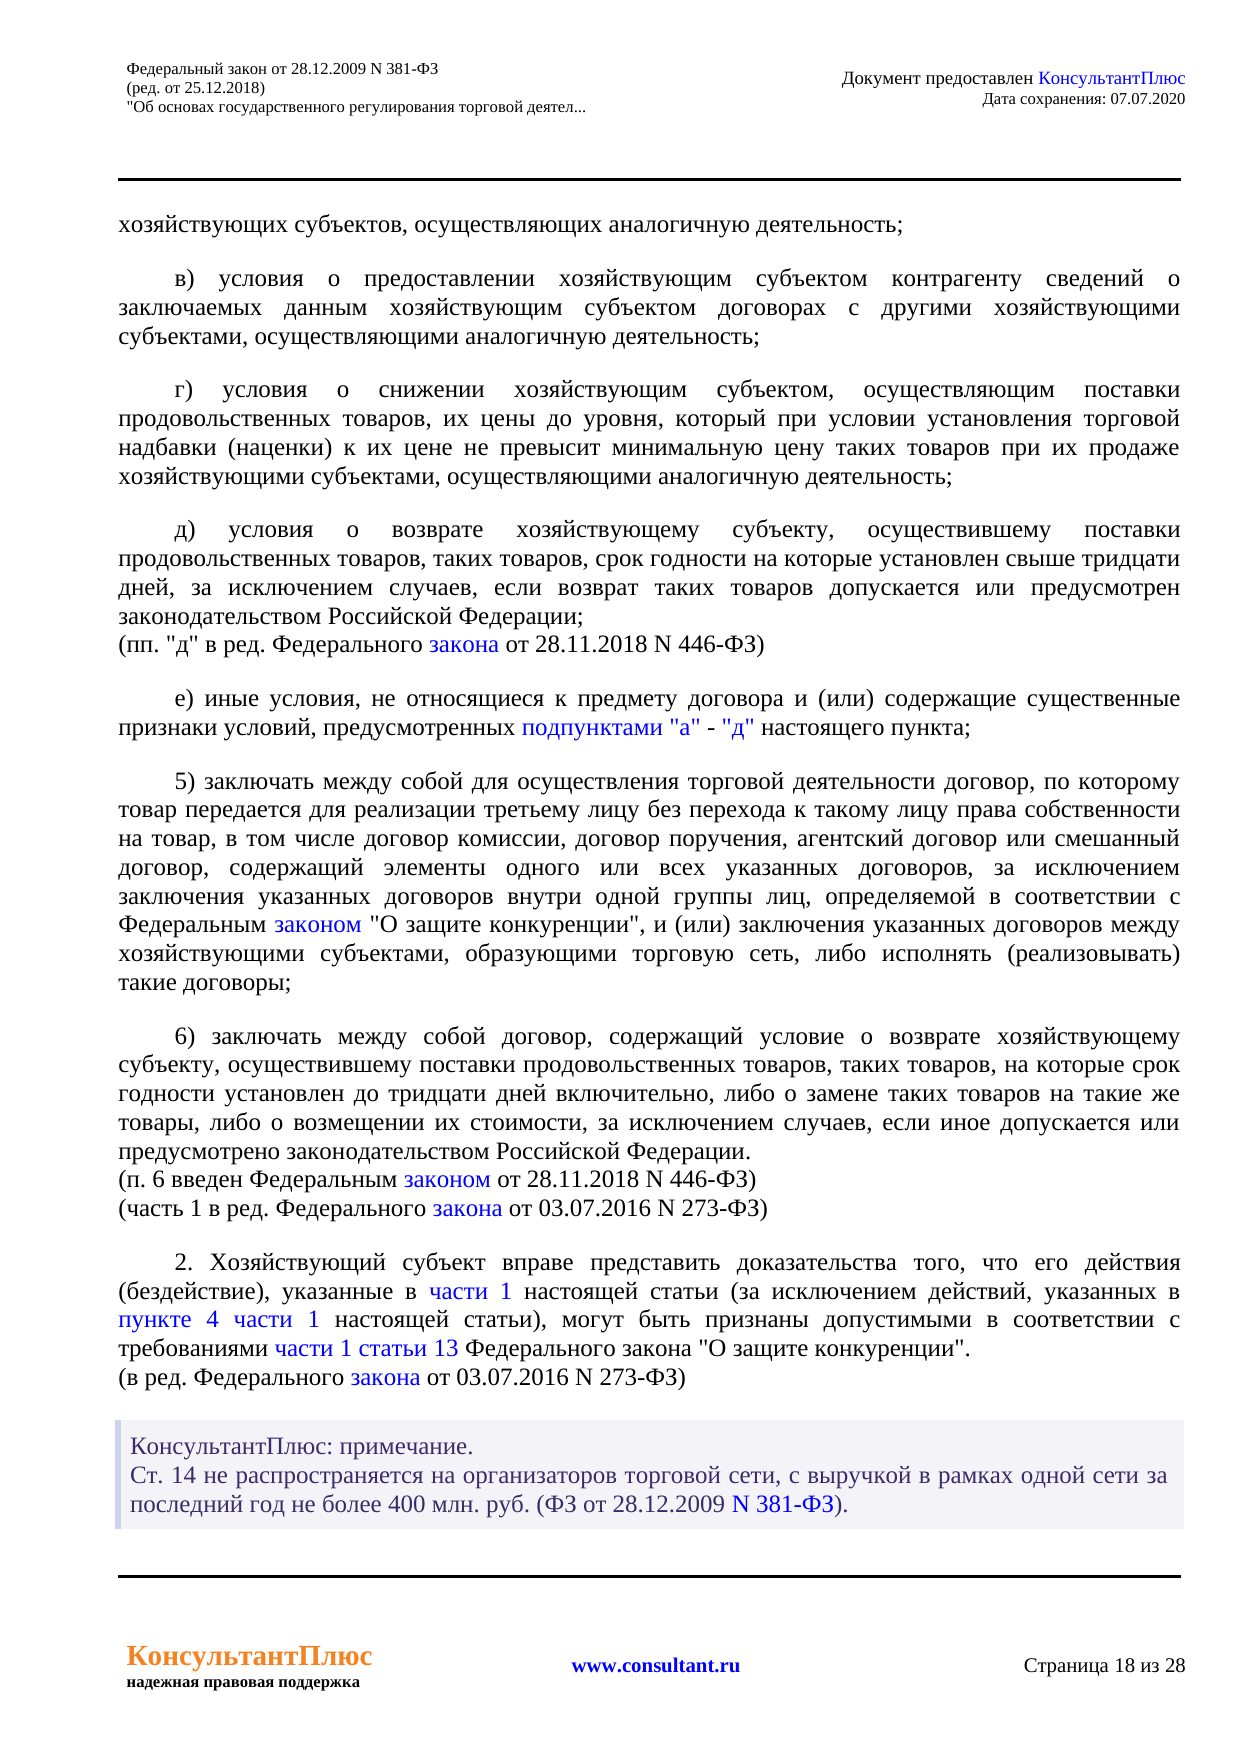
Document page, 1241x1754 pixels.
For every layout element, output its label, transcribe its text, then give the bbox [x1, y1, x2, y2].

text 2. Хозяйствующий субъект вправе представить доказательства того, что его действия (бездействие), указанные в части 1 настоящей статьи (за исключением действий, указанных в пункте 4 части 1 настоящей статьи), могут быть признаны допустимыми в соответствии с требованиями части 1 статьи 13 Федерального закона "О защите конкуренции". [118, 1247, 1181, 1362]
table_header КонсультантПлюс: примечание. Ст. 14 не распространяется на организаторов торговой сети, с выручкой в рамках одной сети за последний год не более 400 млн. руб. (ФЗ от 28.12.2009 N 381-ФЗ). [121, 1420, 1178, 1529]
text в) условия о предоставлении хозяйствующим субъектом контрагенту сведений о заключаемых данным хозяйствующим субъектом договорах с другими хозяйствующими субъектами, осуществляющими аналогичную деятельность; [118, 263, 1181, 349]
text г) условия о снижении хозяйствующим субъектом, осуществляющим поставки продовольственных товаров, их цены до уровня, который при условии установления торговой надбавки (наценки) к их цене не превысит минимальную цену таких товаров при их продаже хозяйствующими субъектами, осуществляющими аналогичную деятельность; [118, 374, 1181, 489]
text 5) заключать между собой для осуществления торговой деятельности договор, по которому товар передается для реализации третьему лицу без перехода к такому лицу права собственности на товар, в том числе договор комиссии, договор поручения, агентский договор или смешанный договор, содержащий элементы одного или всех указанных договоров, за исключением заключения указанных договоров внутри одной группы лиц, определяемой в соответствии с Федеральным законом "О защите конкуренции", и (или) заключения указанных договоров между хозяйствующими субъектами, образующими торговую сеть, либо исполнять (реализовывать) такие договоры; [118, 766, 1181, 996]
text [118, 209, 1181, 238]
text (часть 1 в ред. Федерального закона от 03.07.2016 N 273-ФЗ) [118, 1193, 1181, 1222]
text 6) заключать между собой договор, содержащий условие о возврате хозяйствующему субъекту, осуществившему поставки продовольственных товаров, таких товаров, на которые срок годности установлен до тридцати дней включительно, либо о замене таких товаров на такие же товары, либо о возмещении их стоимости, за исключением случаев, если иное допускается или предусмотрено законодательством Российской Федерации. [118, 1021, 1181, 1164]
text (в ред. Федерального закона от 03.07.2016 N 273-ФЗ) [118, 1362, 1181, 1391]
text д) условия о возврате хозяйствующему субъекту, осуществившему поставки продовольственных товаров, таких товаров, срок годности на которые установлен свыше тридцати дней, за исключением случаев, если возврат таких товаров допускается или предусмотрен законодательством Российской Федерации; [118, 514, 1181, 629]
text е) иные условия, не относящиеся к предмету договора и (или) содержащие существенные признаки условий, предусмотренных подпунктами "а" - "д" настоящего пункта; [118, 683, 1181, 741]
text (пп. "д" в ред. Федерального закона от 28.11.2018 N 446-ФЗ) [118, 629, 1181, 658]
text (п. 6 введен Федеральным законом от 28.11.2018 N 446-ФЗ) [118, 1164, 1181, 1193]
